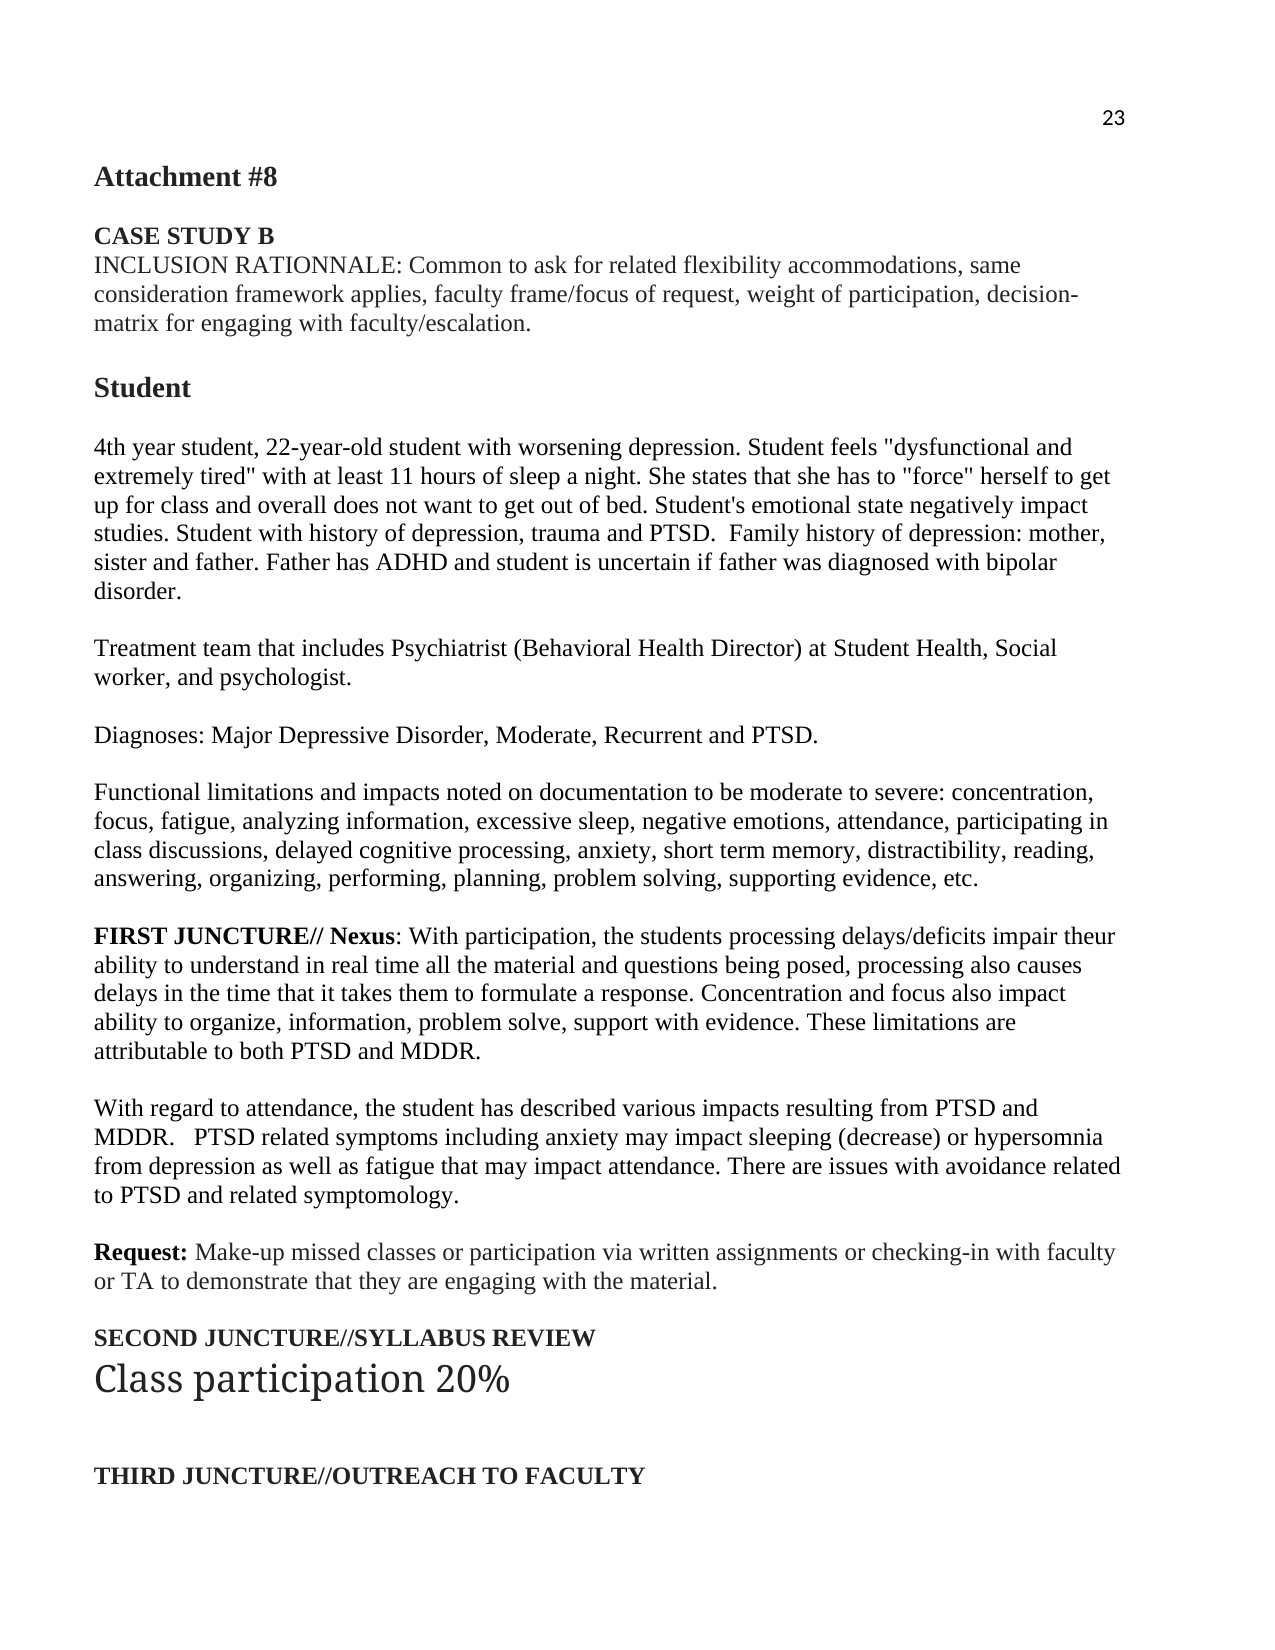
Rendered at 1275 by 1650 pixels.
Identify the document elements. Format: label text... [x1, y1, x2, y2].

text FIRST JUNCTURE// Nexus: With participation, the students processing delays/deficits impair theur ability to understand in real time all the material and questions being posed, processing also causes delays in the time that it takes them to formulate a response. Concentration and focus also impact ability to organize, information, problem solve, support with evidence. These limitations are attributable to both PTSD and MDDR. [94, 921, 1125, 1065]
text INCLUSION RATIONNALE: Common to ask for related flexibility accommodations, same consideration framework applies, faculty frame/focus of request, weight of participation, decision-matrix for engaging with faculty/escalation. [94, 250, 1125, 336]
text CASE STUDY B [94, 221, 1125, 250]
text Class participation 20% [94, 1352, 1125, 1403]
text 4th year student, 22-year-old student with worsening depression. Student feels "dysfunctional and extremely tired" with at least 11 hours of sleep a night. She states that she has to "force" herself to get up for class and overall does not want to get out of bed. Student's emotional state negatively impact studies. Student with history of depression, trauma and PTSD. Family history of depression: mother, sister and father. Father has ADHD and student is uncertain if father was diagnosed with bipolar disorder. [94, 432, 1125, 605]
text Treatment team that includes Psychiatrist (Behavioral Health Director) at Student Health, Social worker, and psychologist. [94, 633, 1125, 691]
text With regard to attendance, the student has described various impacts resulting from PTSD and MDDR. PTSD related symptoms including anxiety may impact sleeping (decrease) or hypersomnia from depression as well as fatigue that may impact attendance. There are issues with avoidance related to PTSD and related symptomology. [94, 1093, 1125, 1208]
text Attachment #8 [94, 159, 1125, 193]
text Student [94, 370, 1125, 403]
text Request: Make-up missed classes or participation via written assignments or checking-in with faculty or TA to demonstrate that they are engaging with the material. [94, 1237, 1125, 1295]
text Functional limitations and impacts noted on documentation to be moderate to severe: concentration, focus, fatigue, analyzing information, excessive sleep, negative emotions, attendance, participating in class discussions, delayed cognitive processing, anxiety, short term memory, distractibility, reading, answering, organizing, performing, planning, problem solving, supporting evidence, etc. [94, 777, 1125, 892]
text Diagnoses: Major Depressive Disorder, Moderate, Recurrent and PTSD. [94, 720, 1125, 748]
text THIRD JUNCTURE//OUTREACH TO FACULTY [94, 1461, 1125, 1489]
text SECOND JUNCTURE//SYLLABUS REVIEW [94, 1323, 1125, 1352]
